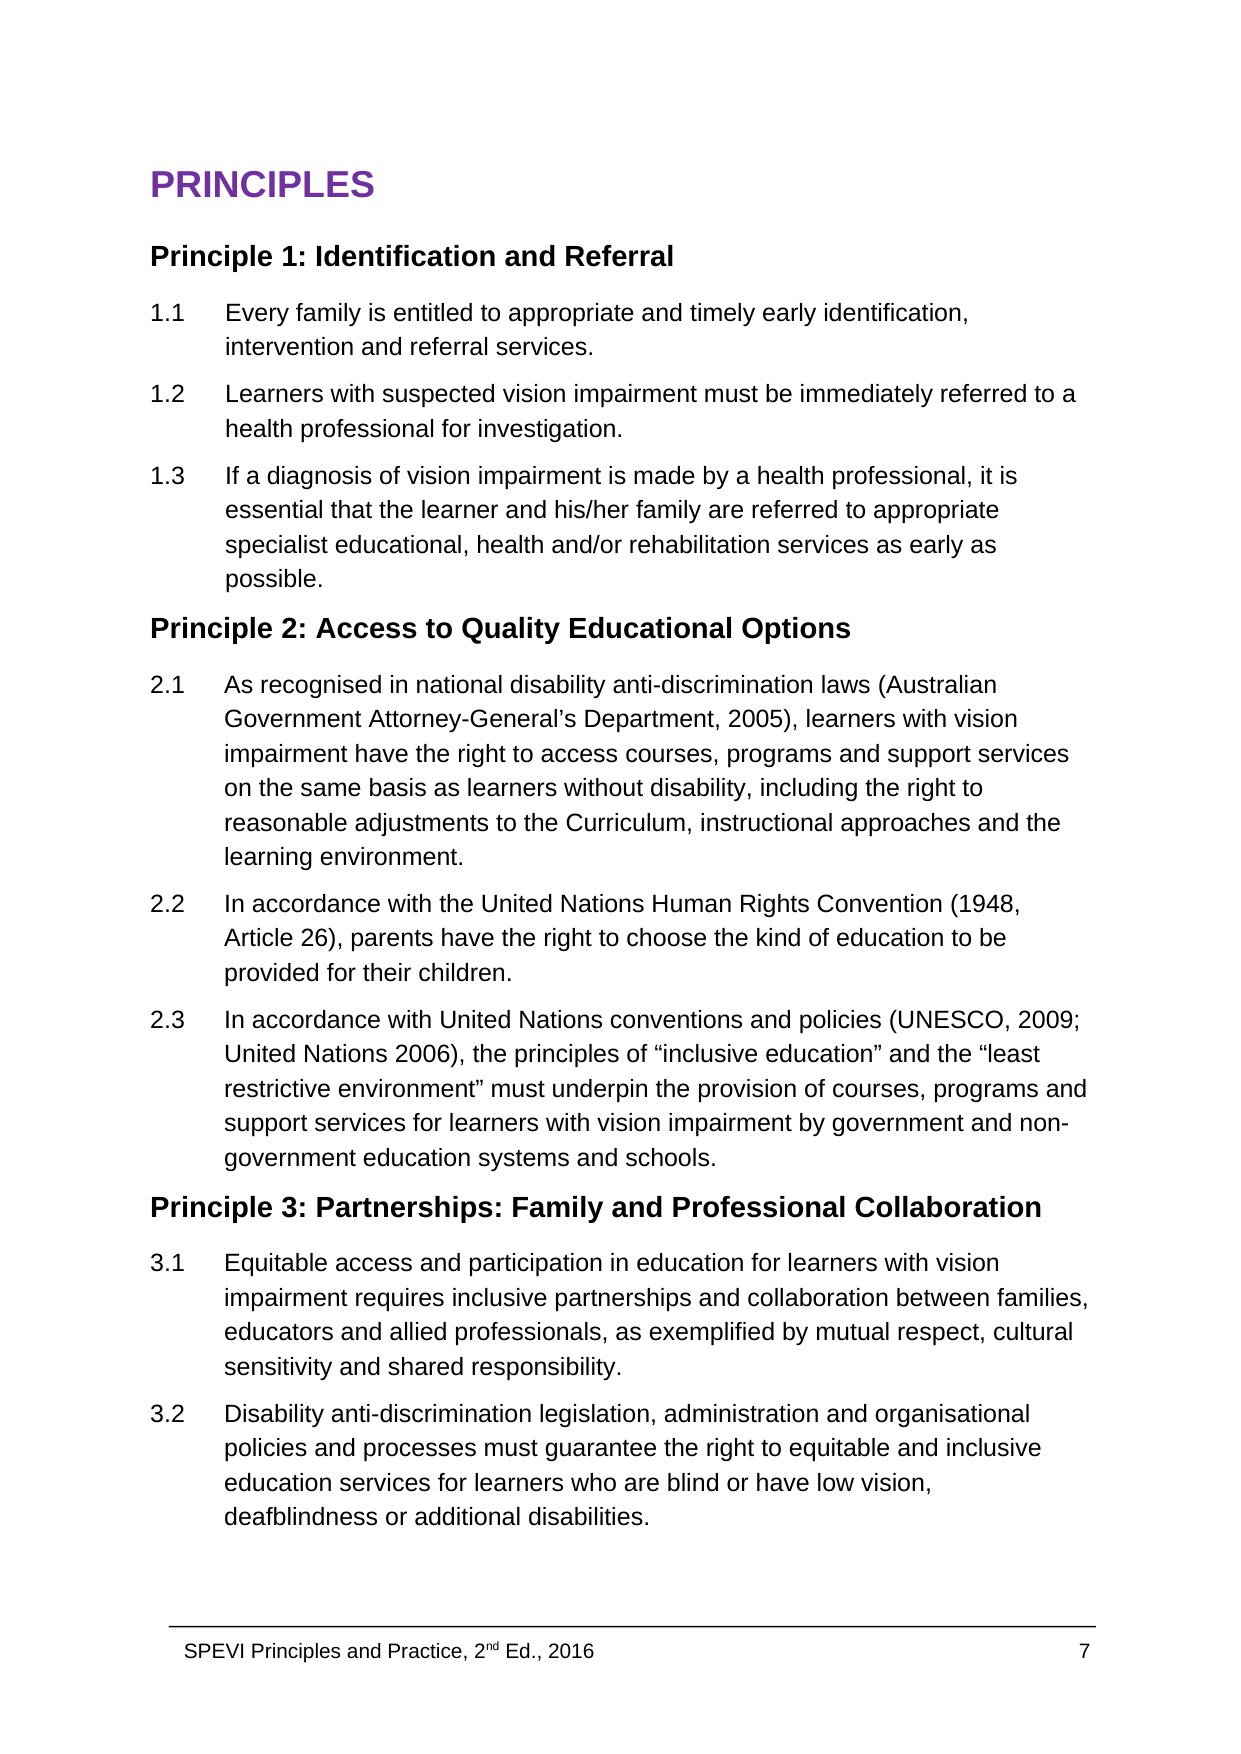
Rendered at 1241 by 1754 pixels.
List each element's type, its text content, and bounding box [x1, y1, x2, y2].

list Disability anti-discrimination legislation, administration and organisational policies and processes must guarantee the right to equitable and inclusive education services for learners who are blind or have low vision, deafblindness or additional disabilities. [150, 1399, 1090, 1531]
list If a diagnosis of vision impairment is made by a health professional, it is essential that the learner and his/her family are referred to appropriate specialist educational, health and/or rehabilitation services as early as possible. [150, 461, 1090, 593]
subtitle PRINCIPLES [150, 162, 1090, 206]
list Learners with suspected vision impairment must be immediately referred to a health professional for investigation. [150, 379, 1090, 442]
subtitle Principle 3: Partnerships: Family and Professional Collaboration [150, 1190, 1090, 1223]
list Every family is entitled to appropriate and timely early identification, intervention and referral services. [150, 298, 1090, 361]
list In accordance with United Nations conventions and policies (UNESCO, 2009; United Nations 2006), the principles of “inclusive education” and the “least restrictive environment” must underpin the provision of courses, programs and support services for learners with vision impairment by government and non-government education systems and schools. [150, 1005, 1090, 1172]
subtitle Principle 2: Access to Quality Educational Options [150, 611, 1090, 644]
list Equitable access and participation in education for learners with vision impairment requires inclusive partnerships and collaboration between families, educators and allied professionals, as exemplified by mutual respect, cultural sensitivity and shared responsibility. [150, 1248, 1090, 1381]
subtitle Principle 1: Identification and Referral [150, 239, 1090, 273]
list In accordance with the United Nations Human Rights Convention (1948, Article 26), parents have the right to choose the kind of education to be provided for their children. [150, 889, 1090, 987]
list As recognised in national disability anti-discrimination laws (Australian Government Attorney-General’s Department, 2005), learners with vision impairment have the right to access courses, programs and support services on the same basis as learners without disability, including the right to reasonable adjustments to the Curriculum, instructional approaches and the learning environment. [150, 669, 1090, 871]
